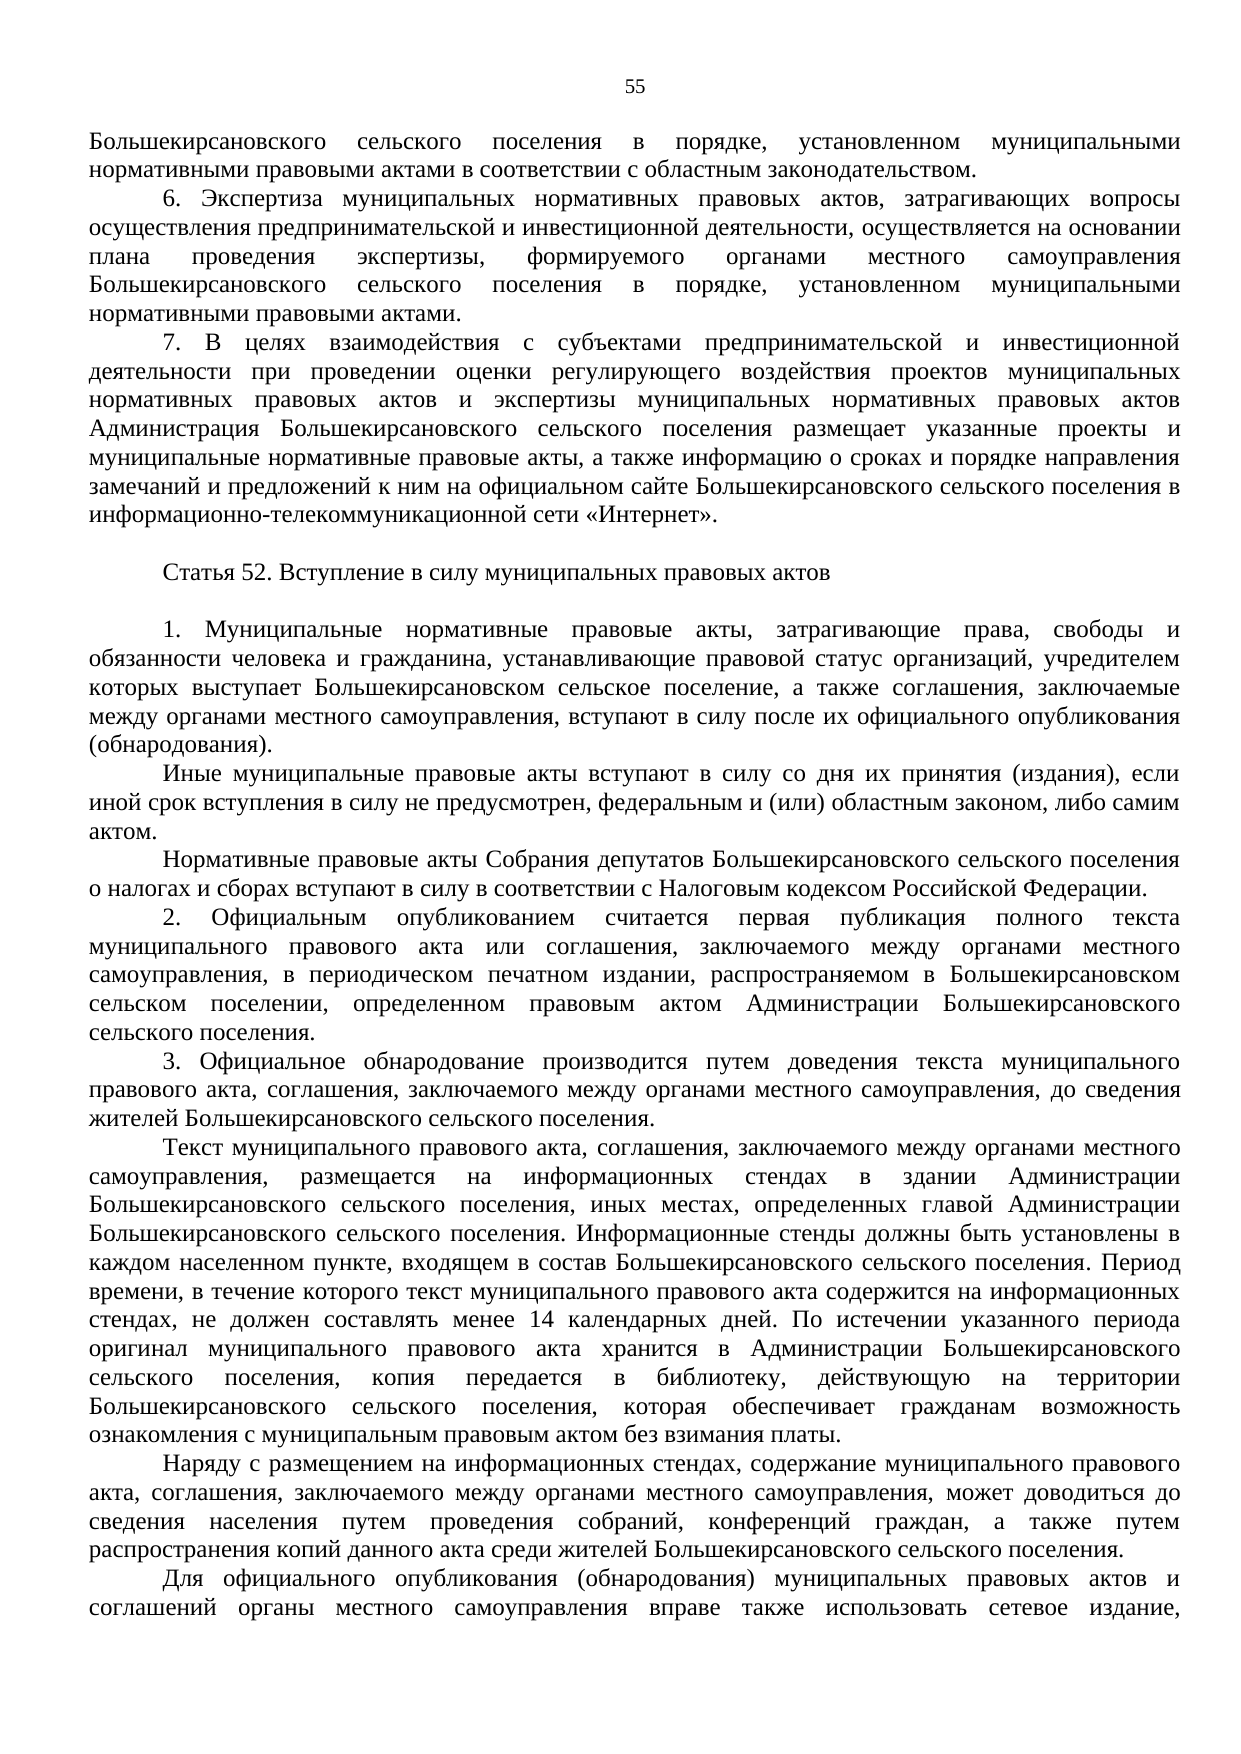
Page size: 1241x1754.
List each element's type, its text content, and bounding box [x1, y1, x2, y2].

text 1. Муниципальные нормативные правовые акты, затрагивающие права, свободы и обязанности человека и гражданина, устанавливающие правовой статус организаций, учредителем которых выступает Большекирсановском сельское поселение, а также соглашения, заключаемые между органами местного самоуправления, вступают в силу после их официального опубликования (обнародования). [89, 614, 1181, 758]
text Текст муниципального правового акта, соглашения, заключаемого между органами местного самоуправления, размещается на информационных стендах в здании Администрации Большекирсановского сельского поселения, иных местах, определенных главой Администрации Большекирсановского сельского поселения. Информационные стенды должны быть установлены в каждом населенном пункте, входящем в состав Большекирсановского сельского поселения. Период времени, в течение которого текст муниципального правового акта содержится на информационных стендах, не должен составлять менее 14 календарных дней. По истечении указанного периода оригинал муниципального правового акта хранится в Администрации Большекирсановского сельского поселения, копия передается в библиотеку, действующую на территории Большекирсановского сельского поселения, которая обеспечивает гражданам возможность ознакомления с муниципальным правовым актом без взимания платы. [89, 1132, 1181, 1448]
text 3. Официальное обнародование производится путем доведения текста муниципального правового акта, соглашения, заключаемого между органами местного самоуправления, до сведения жителей Большекирсановского сельского поселения. [89, 1046, 1181, 1132]
text Статья 52. Вступление в силу муниципальных правовых актов [89, 557, 1181, 586]
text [89, 126, 1181, 183]
text 2. Официальным опубликованием считается первая публикация полного текста муниципального правового акта или соглашения, заключаемого между органами местного самоуправления, в периодическом печатном издании, распространяемом в Большекирсановском сельском поселении, определенном правовым актом Администрации Большекирсановского сельского поселения. [89, 902, 1181, 1046]
text 6. Экспертиза муниципальных нормативных правовых актов, затрагивающих вопросы осуществления предпринимательской и инвестиционной деятельности, осуществляется на основании плана проведения экспертизы, формируемого органами местного самоуправления Большекирсановского сельского поселения в порядке, установленном муниципальными нормативными правовыми актами. [89, 183, 1181, 327]
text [89, 1563, 1181, 1621]
text Нормативные правовые акты Собрания депутатов Большекирсановского сельского поселения о налогах и сборах вступают в силу в соответствии с Налоговым кодексом Российской Федерации. [89, 844, 1181, 902]
text 7. В целях взаимодействия с субъектами предпринимательской и инвестиционной деятельности при проведении оценки регулирующего воздействия проектов муниципальных нормативных правовых актов и экспертизы муниципальных нормативных правовых актов Администрация Большекирсановского сельского поселения размещает указанные проекты и муниципальные нормативные правовые акты, а также информацию о сроках и порядке направления замечаний и предложений к ним на официальном сайте Большекирсановского сельского поселения в информационно-телекоммуникационной сети «Интернет». [89, 327, 1181, 528]
text Иные муниципальные правовые акты вступают в силу со дня их принятия (издания), если иной срок вступления в силу не предусмотрен, федеральным и (или) областным законом, либо самим актом. [89, 758, 1181, 844]
text Наряду с размещением на информационных стендах, содержание муниципального правового акта, соглашения, заключаемого между органами местного самоуправления, может доводиться до сведения населения путем проведения собраний, конференций граждан, а также путем распространения копий данного акта среди жителей Большекирсановского сельского поселения. [89, 1448, 1181, 1563]
